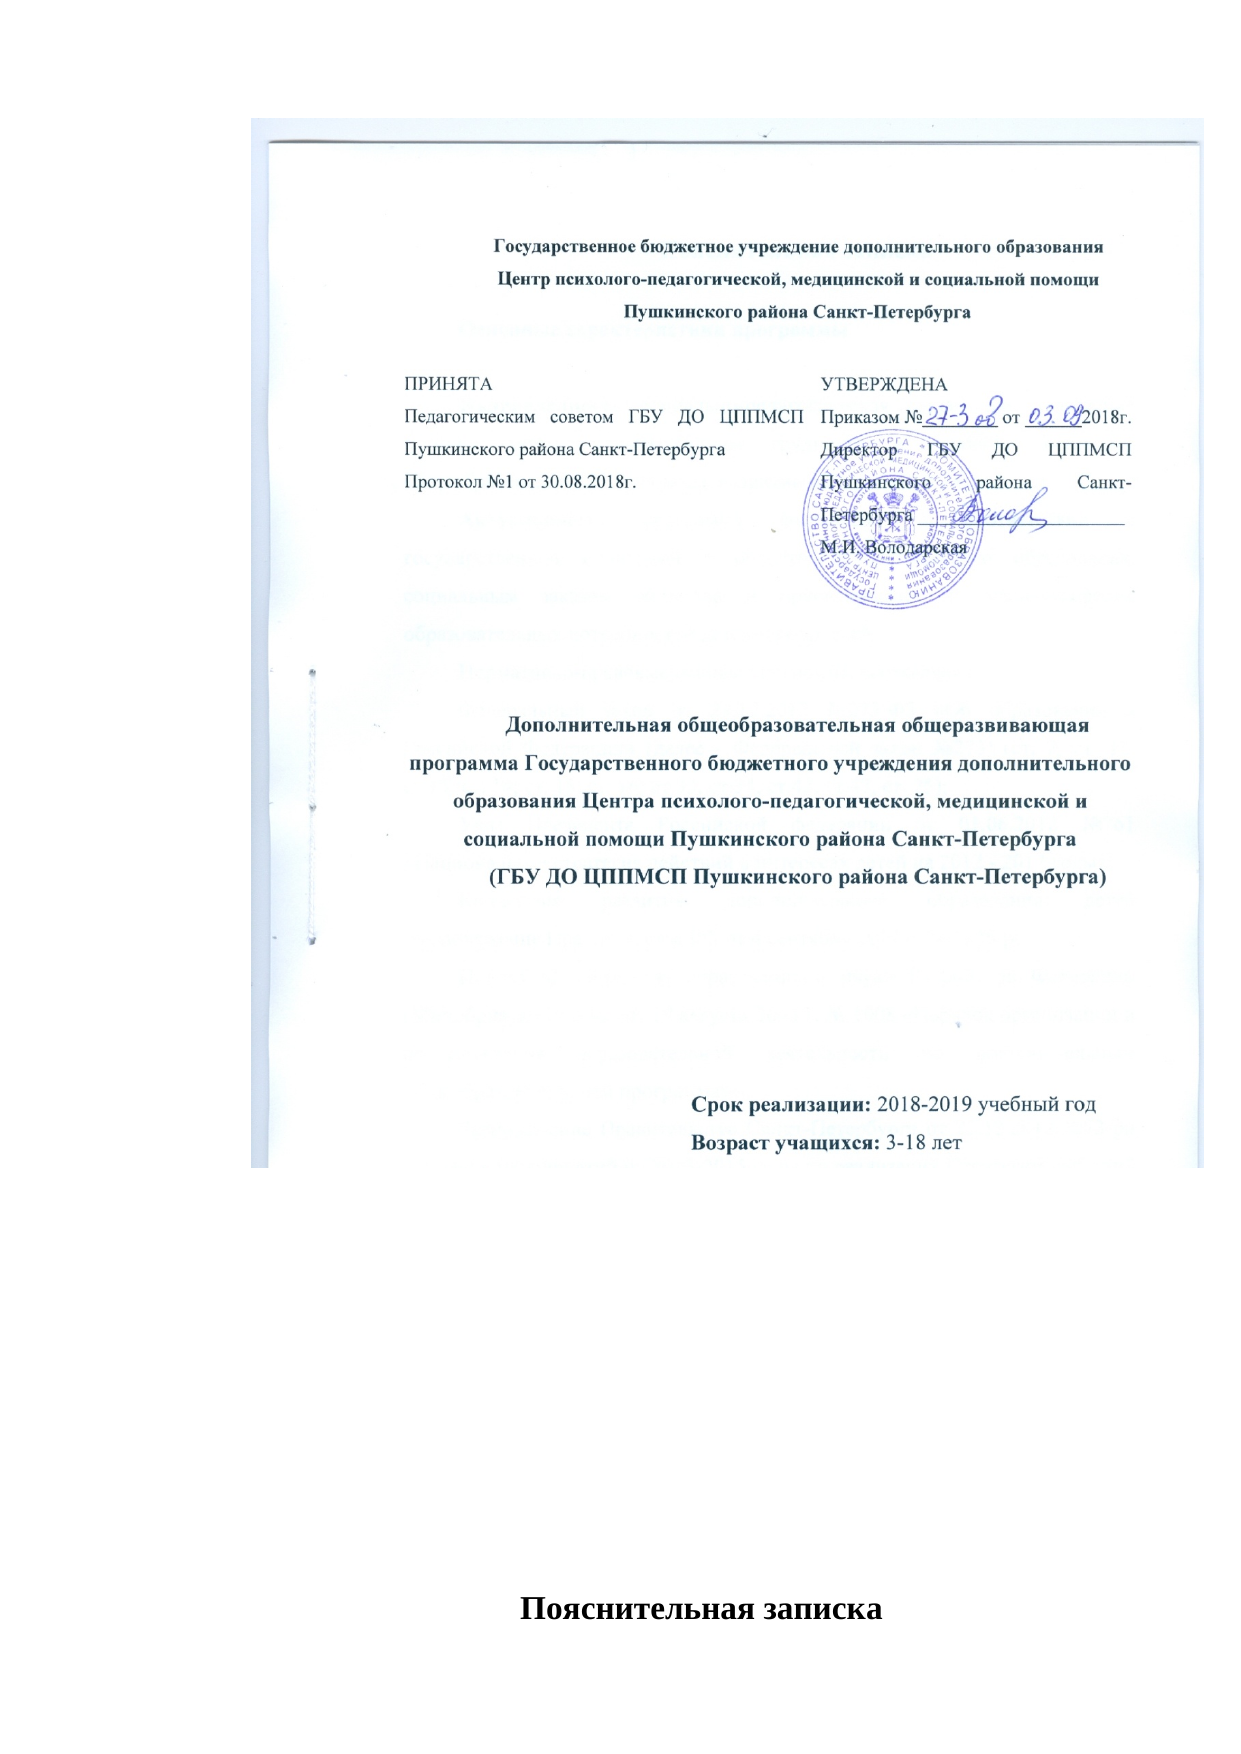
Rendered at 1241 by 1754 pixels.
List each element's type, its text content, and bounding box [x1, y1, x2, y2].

text Пояснительная записка [177, 1588, 1152, 1627]
picture [251, 118, 1204, 1168]
